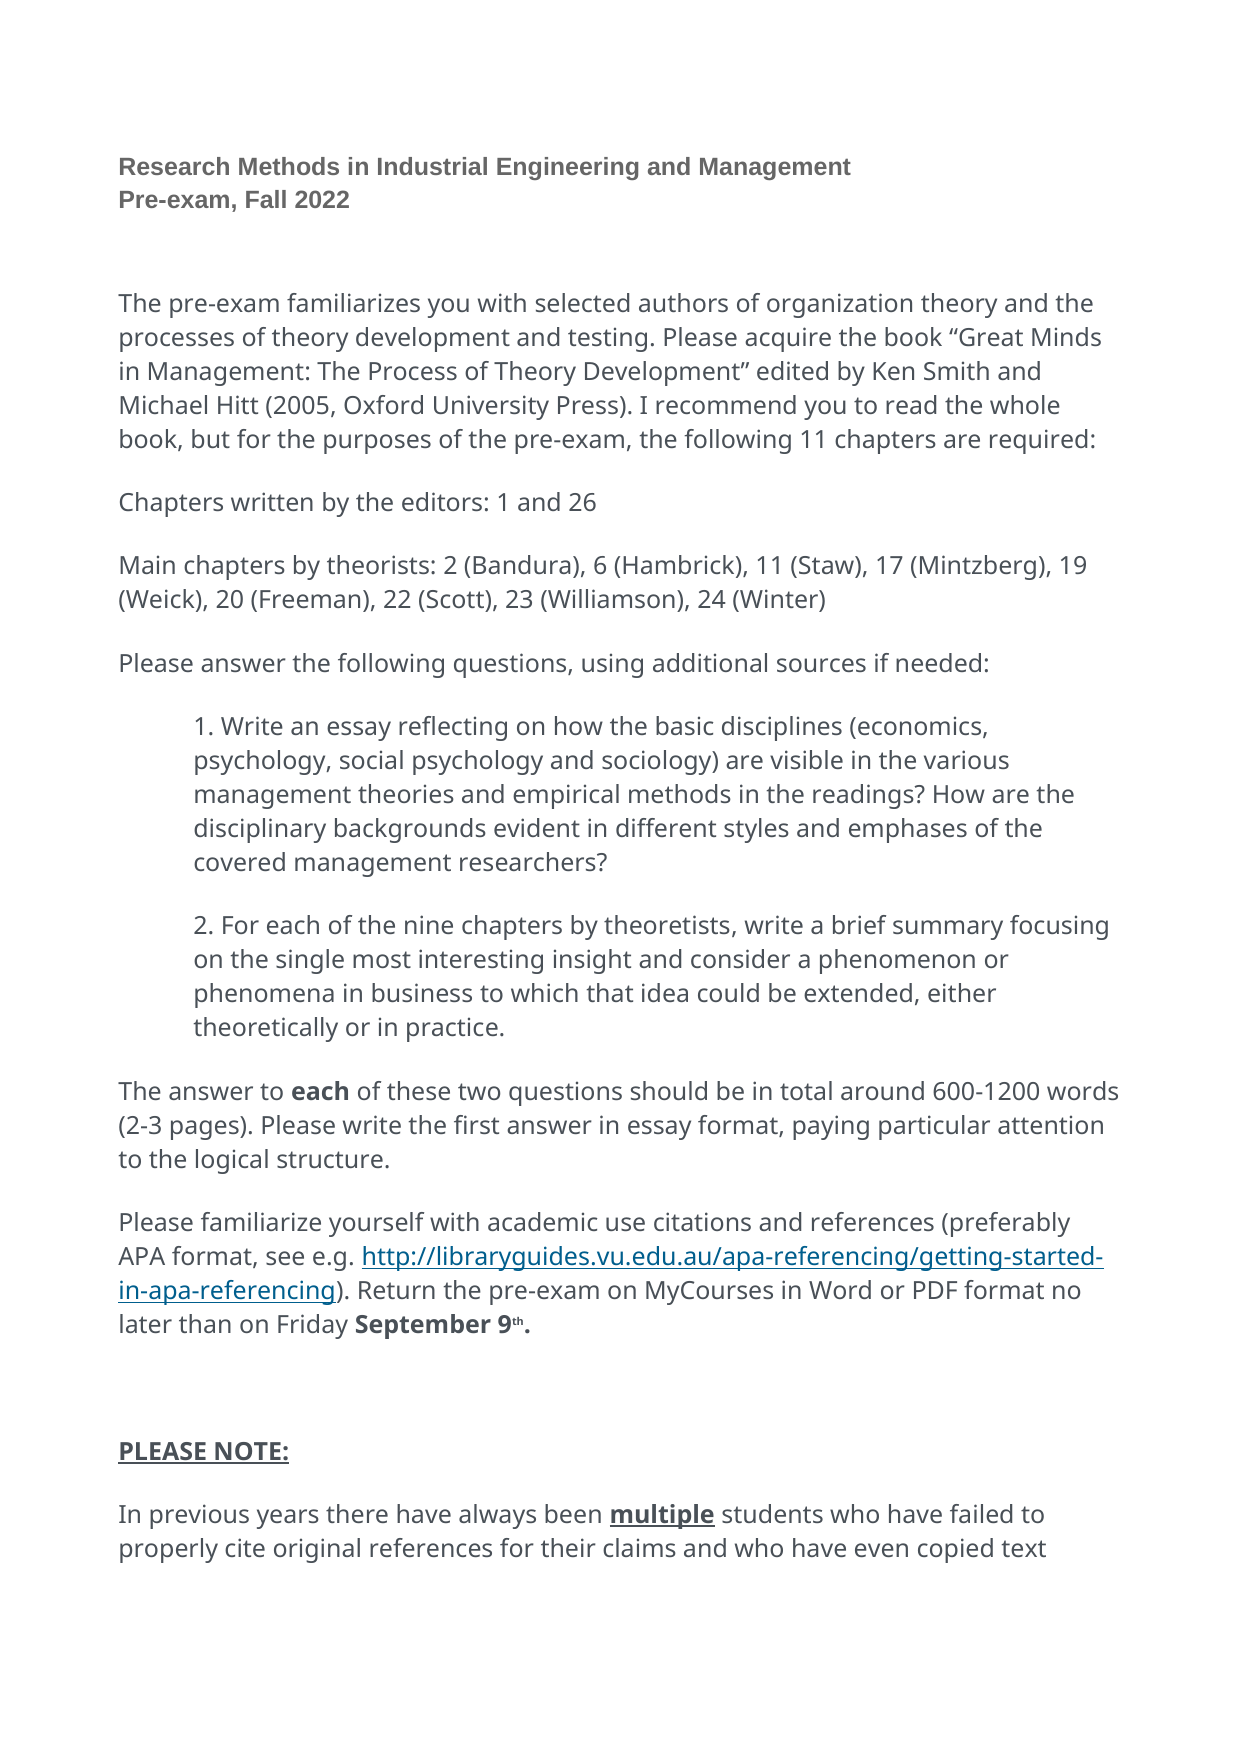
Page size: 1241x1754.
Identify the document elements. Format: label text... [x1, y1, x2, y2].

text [118, 1497, 1122, 1565]
text The pre-exam familiarizes you with selected authors of organization theory and the processes of theory development and testing. Please acquire the book “Great Minds in Management: The Process of Theory Development” edited by Ken Smith and Michael Hitt (2005, Oxford University Press). I recommend you to read the whole book, but for the purposes of the pre-exam, the following 11 chapters are required: [118, 285, 1122, 456]
text Please familiarize yourself with academic use citations and references (preferably APA format, see e.g. http://libraryguides.vu.edu.au/apa-referencing/getting-started-in-apa-referencing). Return the pre-exam on MyCourses in Word or PDF format no later than on Friday September 9th. [118, 1205, 1122, 1341]
text PLEASE NOTE: [118, 1433, 1122, 1467]
text Please answer the following questions, using additional sources if needed: [118, 645, 1122, 679]
text 1. Write an essay reflecting on how the basic disciplines (economics, psychology, social psychology and sociology) are visible in the various management theories and empirical methods in the readings? How are the disciplinary backgrounds evident in different styles and emphases of the covered management researchers? [193, 708, 1122, 879]
text Main chapters by theorists: 2 (Bandura), 6 (Hambrick), 11 (Staw), 17 (Mintzberg), 19 (Weick), 20 (Freeman), 22 (Scott), 23 (Williamson), 24 (Winter) [118, 548, 1122, 616]
text The answer to each of these two questions should be in total around 600-1200 words (2-3 pages). Please write the first answer in essay format, paying particular attention to the logical structure. [118, 1073, 1122, 1176]
text 2. For each of the nine chapters by theoretists, write a brief summary focusing on the single most interesting insight and consider a phenomenon or phenomena in business to which that idea could be extended, either theoretically or in practice. [193, 908, 1122, 1044]
text Research Methods in Industrial Engineering and Management Pre-exam, Fall 2022 [118, 152, 1122, 213]
text Chapters written by the editors: 1 and 26 [118, 485, 1122, 519]
